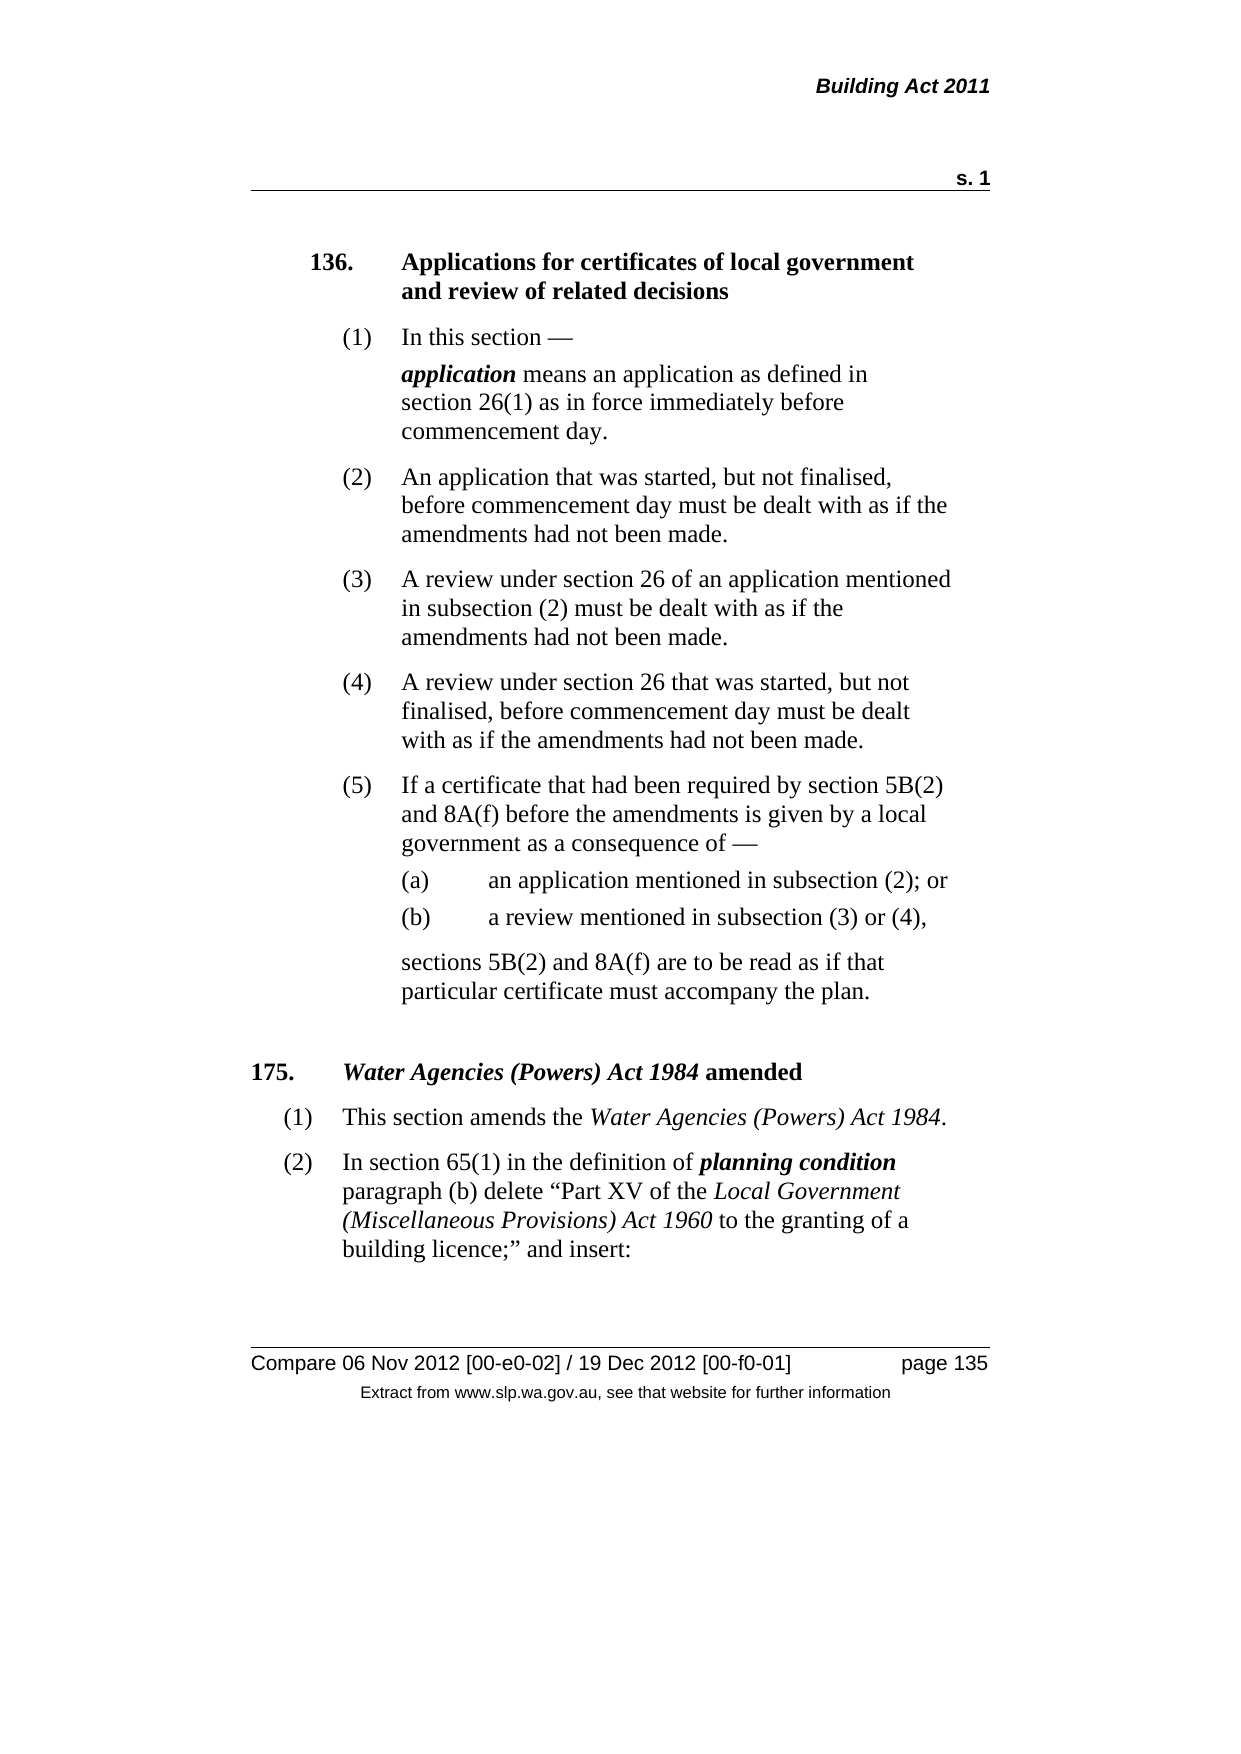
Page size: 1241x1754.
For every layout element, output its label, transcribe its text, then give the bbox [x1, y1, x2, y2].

text (5) If a certificate that had been required by section 5B(2) and 8A(f) before the amendments is given by a local government as a consequence of — [312, 770, 960, 857]
text (b) a review mentioned in subsection (3) or (4), [369, 902, 960, 931]
text (3) A review under section 26 of an application mentioned in subsection (2) must be dealt with as if the amendments had not been made. [312, 564, 960, 651]
text (2) An application that was started, but not finalised, before commencement day must be dealt with as if the amendments had not been made. [312, 462, 960, 548]
text (2) In section 65(1) in the definition of planning condition paragraph (b) delete “Part XV of the Local Government (Miscellaneous Provisions) Act 1960 to the granting of a building licence;” and insert: [251, 1147, 990, 1262]
text sections 5B(2) and 8A(f) are to be read as if that particular certificate must accompany the plan. [312, 947, 960, 1005]
text (a) an application mentioned in subsection (2); or [369, 865, 960, 894]
text (4) A review under section 26 that was started, but not finalised, before commencement day must be dealt with as if the amendments had not been made. [312, 667, 960, 754]
text application means an application as defined in section 26(1) as in force immediately before commencement day. [369, 359, 960, 445]
subtitle 136. Applications for certificates of local government and review of related decisions [309, 247, 960, 305]
text (1) In this section — [312, 322, 960, 350]
subtitle 175. Water Agencies (Powers) Act 1984 amended [251, 1057, 990, 1085]
text (1) This section amends the Water Agencies (Powers) Act 1984. [251, 1102, 990, 1131]
